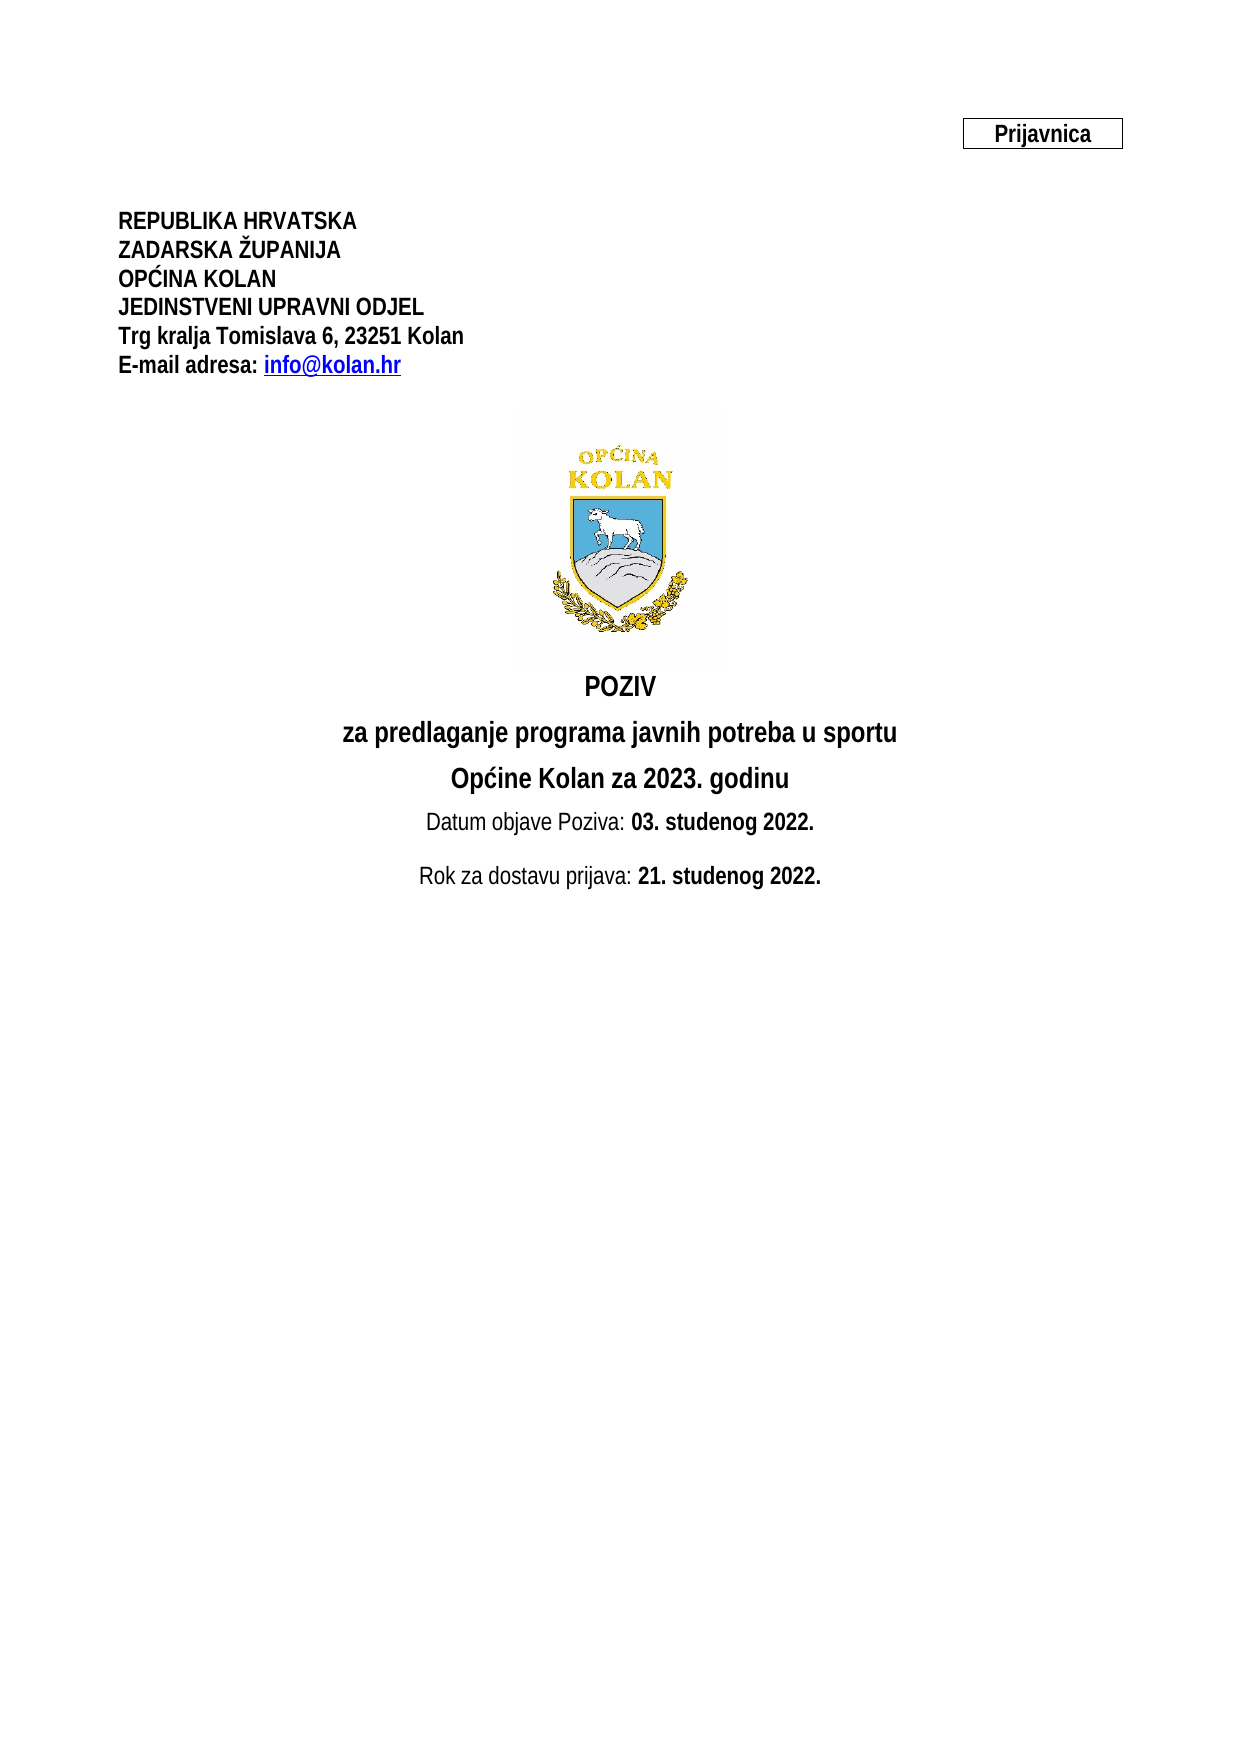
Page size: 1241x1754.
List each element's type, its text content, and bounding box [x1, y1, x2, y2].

text Trg kralja Tomislava 6, 23251 Kolan [118, 321, 1122, 349]
text OPĆINA KOLAN [118, 264, 1122, 292]
subtitle Datum objave Poziva: 03. studenog 2022. [118, 807, 1122, 836]
text za predlaganje programa javnih potreba u sportu [118, 715, 1122, 749]
text JEDINSTVENI UPRAVNI ODJEL [118, 292, 1122, 321]
text E-mail adresa: info@kolan.hr [118, 349, 1122, 378]
text POZIV [118, 669, 1122, 703]
text Općine Kolan za 2023. godinu [118, 761, 1122, 795]
text ZADARSKA ŽUPANIJA [118, 235, 1122, 264]
subtitle Rok za dostavu prijava: 21. studenog 2022. [118, 861, 1122, 889]
text REPUBLIKA HRVATSKA [118, 206, 1122, 235]
picture [517, 406, 723, 670]
